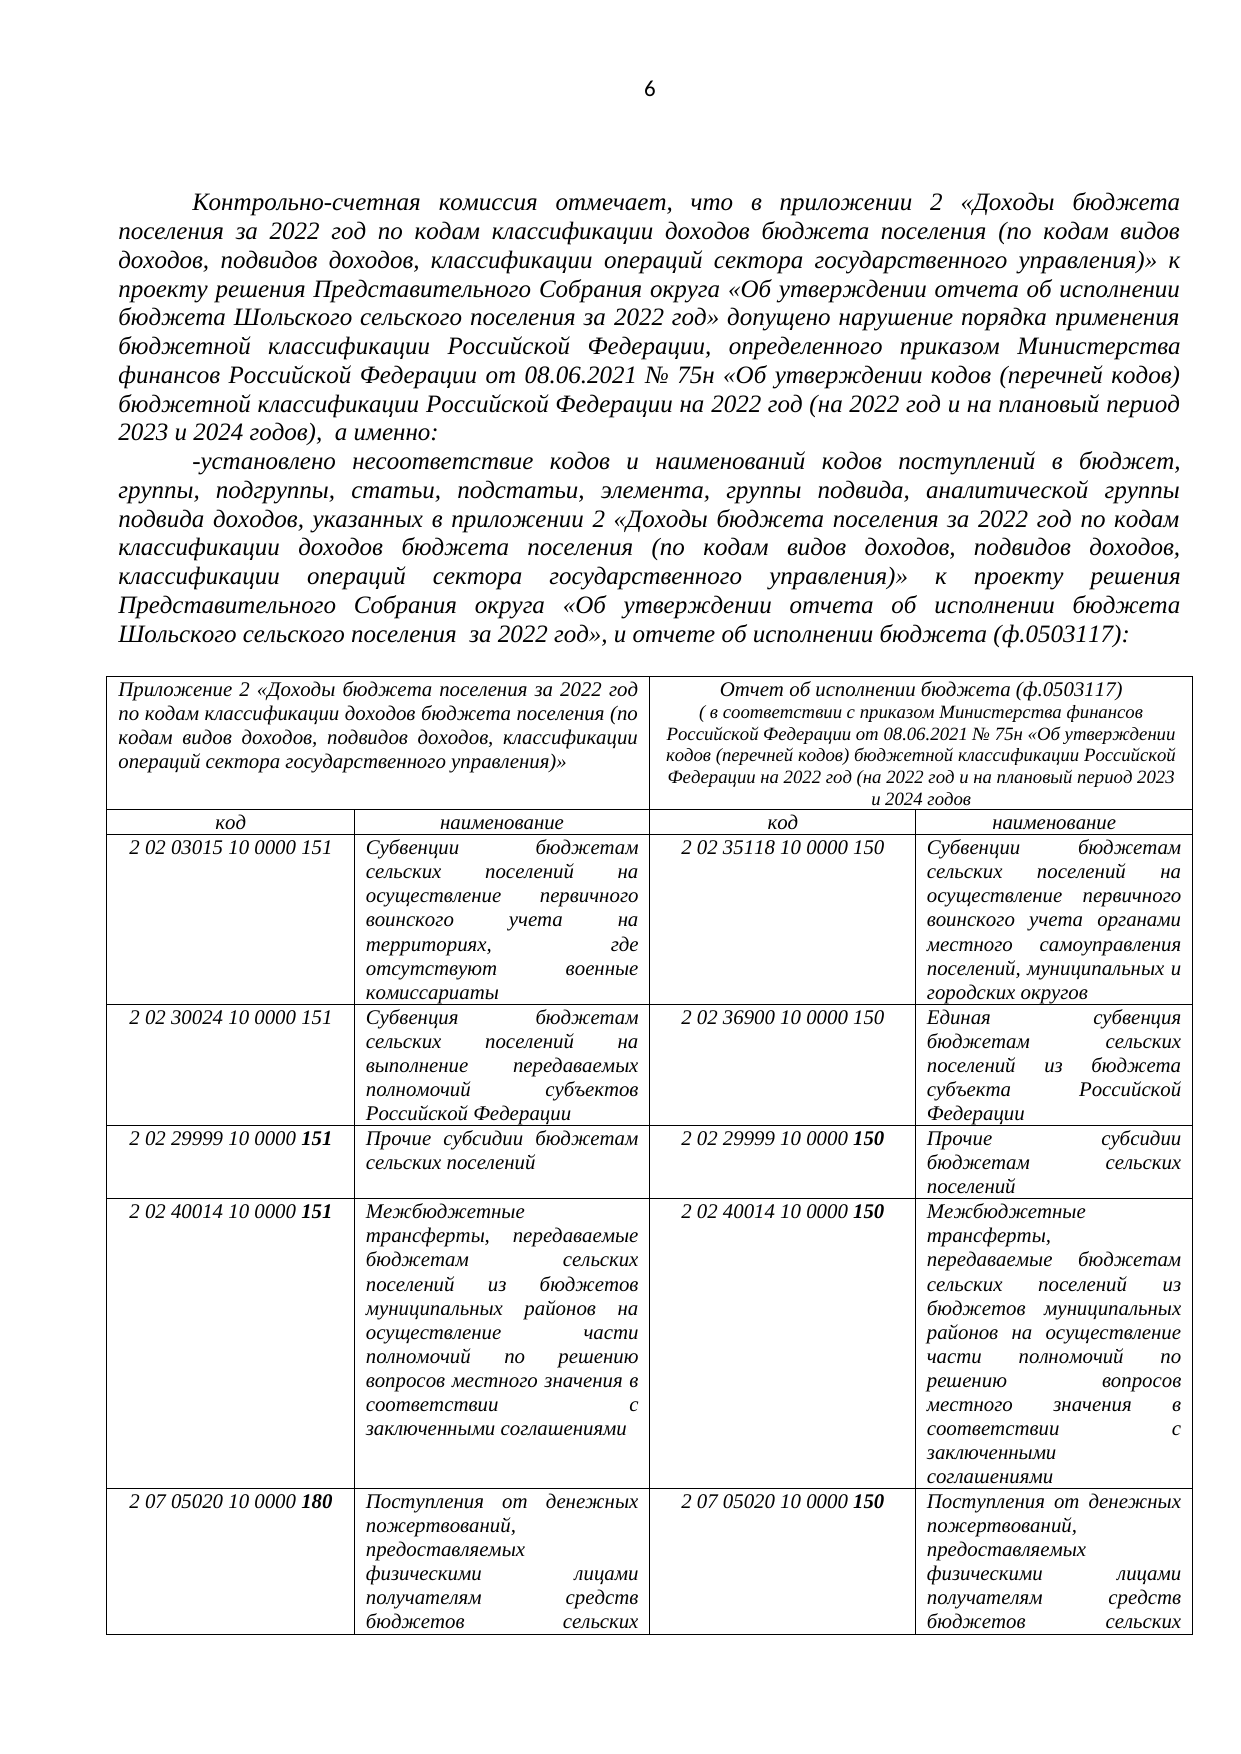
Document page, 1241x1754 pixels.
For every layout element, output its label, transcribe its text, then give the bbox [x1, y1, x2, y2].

table_cell код [650, 810, 915, 834]
table_cell 2 02 36900 10 0000 150 [650, 1005, 915, 1125]
table_cell наименование [355, 810, 649, 834]
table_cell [916, 1489, 1192, 1633]
table_cell 2 02 03015 10 0000 151 [107, 835, 354, 1004]
table_cell 2 02 29999 10 0000 151 [107, 1126, 354, 1198]
table_cell наименование [916, 810, 1192, 834]
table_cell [355, 1489, 649, 1633]
table_cell Прочие субсидии бюджетам сельских поселений [916, 1126, 1192, 1198]
table_cell Прочие субсидии бюджетам сельских поселений [355, 1126, 649, 1198]
table_cell 2 02 29999 10 0000 150 [650, 1126, 915, 1198]
text Контрольно-счетная комиссия отмечает, что в приложении 2 «Доходы бюджета поселения за 2022 год по кодам классификации доходов бюджета поселения (по кодам видов доходов, подвидов доходов, классификации операций сектора государственного управления)» к проекту решения Представительного Собрания округа «Об утверждении отчета об исполнении бюджета Шольского сельского поселения за 2022 год» допущено нарушение порядка применения бюджетной классификации Российской Федерации, определенного приказом Министерства финансов Российской Федерации от 08.06.2021 № 75н «Об утверждении кодов (перечней кодов) бюджетной классификации Российской Федерации на 2022 год (на 2022 год и на плановый период 2023 и 2024 годов), а именно: [118, 187, 1181, 446]
table_header Отчет об исполнении бюджета (ф.0503117) ( в соответствии с приказом Министерства финансов Российской Федерации от 08.06.2021 № 75н «Об утверждении кодов (перечней кодов) бюджетной классификации Российской Федерации на 2022 год (на 2022 год и на плановый период 2023 и 2024 годов [650, 677, 1192, 809]
table_cell Субвенции бюджетам сельских поселений на осуществление первичного воинского учета органами местного самоуправления поселений, муниципальных и городских округов [916, 835, 1192, 1004]
table_cell 2 02 35118 10 0000 150 [650, 835, 915, 1004]
table_cell 2 02 30024 10 0000 151 [107, 1005, 354, 1125]
table_cell Субвенция бюджетам сельских поселений на выполнение передаваемых полномочий субъектов Российской Федерации [355, 1005, 649, 1125]
table_cell 2 02 40014 10 0000 151 [107, 1199, 354, 1488]
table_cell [107, 1489, 354, 1633]
table_cell Межбюджетные трансферты, передаваемые бюджетам сельских поселений из бюджетов муниципальных районов на осуществление части полномочий по решению вопросов местного значения в соответствии с заключенными соглашениями [916, 1199, 1192, 1488]
table_cell Межбюджетные трансферты, передаваемые бюджетам сельских поселений из бюджетов муниципальных районов на осуществление части полномочий по решению вопросов местного значения в соответствии с заключенными соглашениями [355, 1199, 649, 1488]
text -установлено несоответствие кодов и наименований кодов поступлений в бюджет, группы, подгруппы, статьи, подстатьи, элемента, группы подвида, аналитической группы подвида доходов, указанных в приложении 2 «Доходы бюджета поселения за 2022 год по кодам классификации доходов бюджета поселения (по кодам видов доходов, подвидов доходов, классификации операций сектора государственного управления)» к проекту решения Представительного Собрания округа «Об утверждении отчета об исполнении бюджета Шольского сельского поселения за 2022 год», и отчете об исполнении бюджета (ф.0503117): [118, 446, 1181, 647]
table_header Приложение 2 «Доходы бюджета поселения за 2022 год по кодам классификации доходов бюджета поселения (по кодам видов доходов, подвидов доходов, классификации операций сектора государственного управления)» [107, 677, 649, 809]
table_cell код [107, 810, 354, 834]
table_cell Единая субвенция бюджетам сельских поселений из бюджета субъекта Российской Федерации [916, 1005, 1192, 1125]
table_cell Субвенции бюджетам сельских поселений на осуществление первичного воинского учета на территориях, где отсутствуют военные комиссариаты [355, 835, 649, 1004]
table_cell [650, 1489, 915, 1633]
table_cell 2 02 40014 10 0000 150 [650, 1199, 915, 1488]
